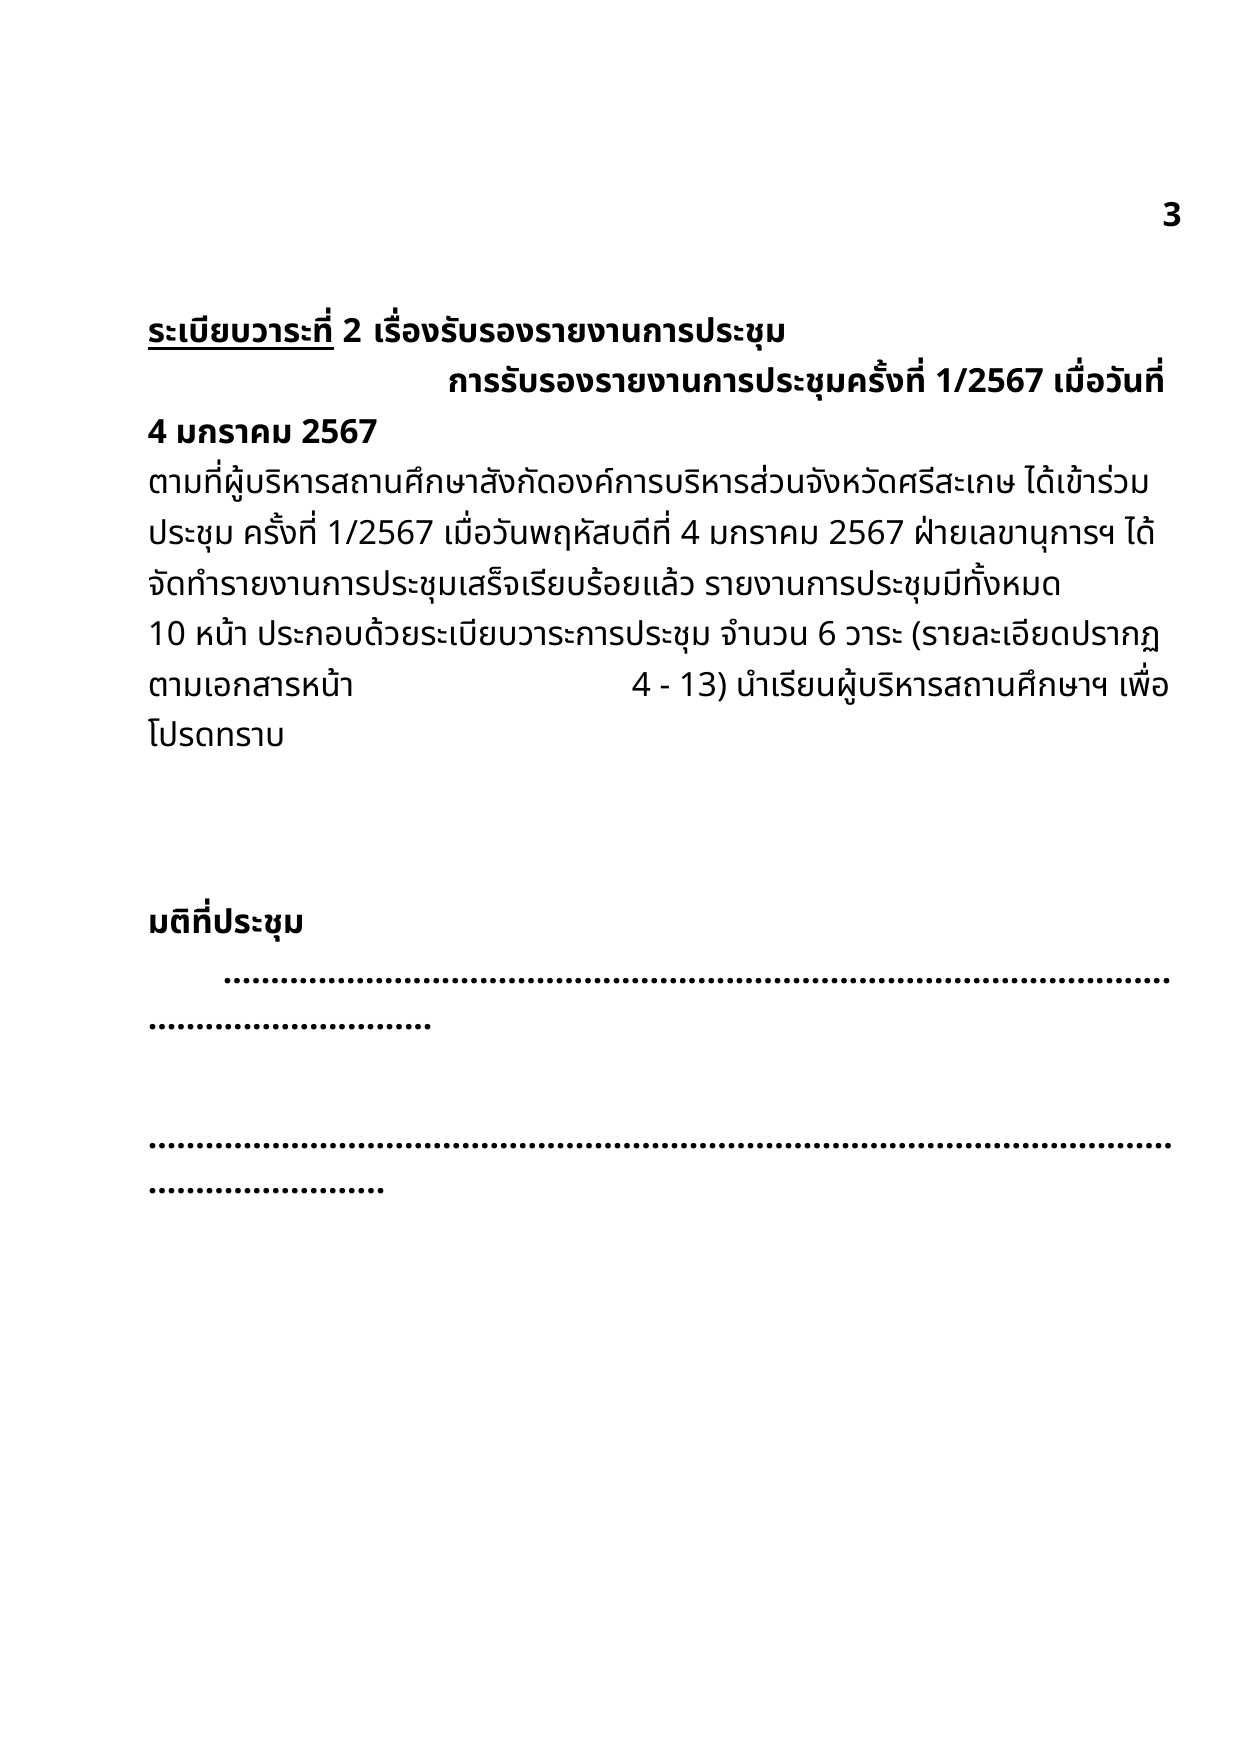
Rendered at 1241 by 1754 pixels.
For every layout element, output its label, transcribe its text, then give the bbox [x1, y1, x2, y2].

text …………………………………………………………………………………………………..……………….. [148, 1039, 1181, 1203]
text การรับรองรายงานการประชุมครั้งที่ 1/2567 เมื่อวันที่ 4 มกราคม 2567 [148, 357, 1181, 458]
text มติที่ประชุม .................................................................................................................................. [148, 898, 1181, 1039]
text 3 [148, 191, 1181, 236]
text ตามที่ผู้บริหารสถานศึกษาสังกัดองค์การบริหารส่วนจังหวัดศรีสะเกษ ได้เข้าร่วมประชุม ครั้งที่ 1/2567 เมื่อวันพฤหัสบดีที่ 4 มกราคม 2567 ฝ่ายเลขานุการฯ ได้จัดทำรายงานการประชุมเสร็จเรียบร้อยแล้ว รายงานการประชุมมีทั้งหมด 10 หน้า ประกอบด้วยระเบียบวาระการประชุม จำนวน 6 วาระ (รายละเอียดปรากฏตามเอกสารหน้า 4 - 13) นำเรียนผู้บริหารสถานศึกษาฯ เพื่อโปรดทราบ [148, 458, 1181, 762]
text ระเบียบวาระที่ 2 เรื่องรับรองรายงานการประชุม [148, 307, 1181, 357]
